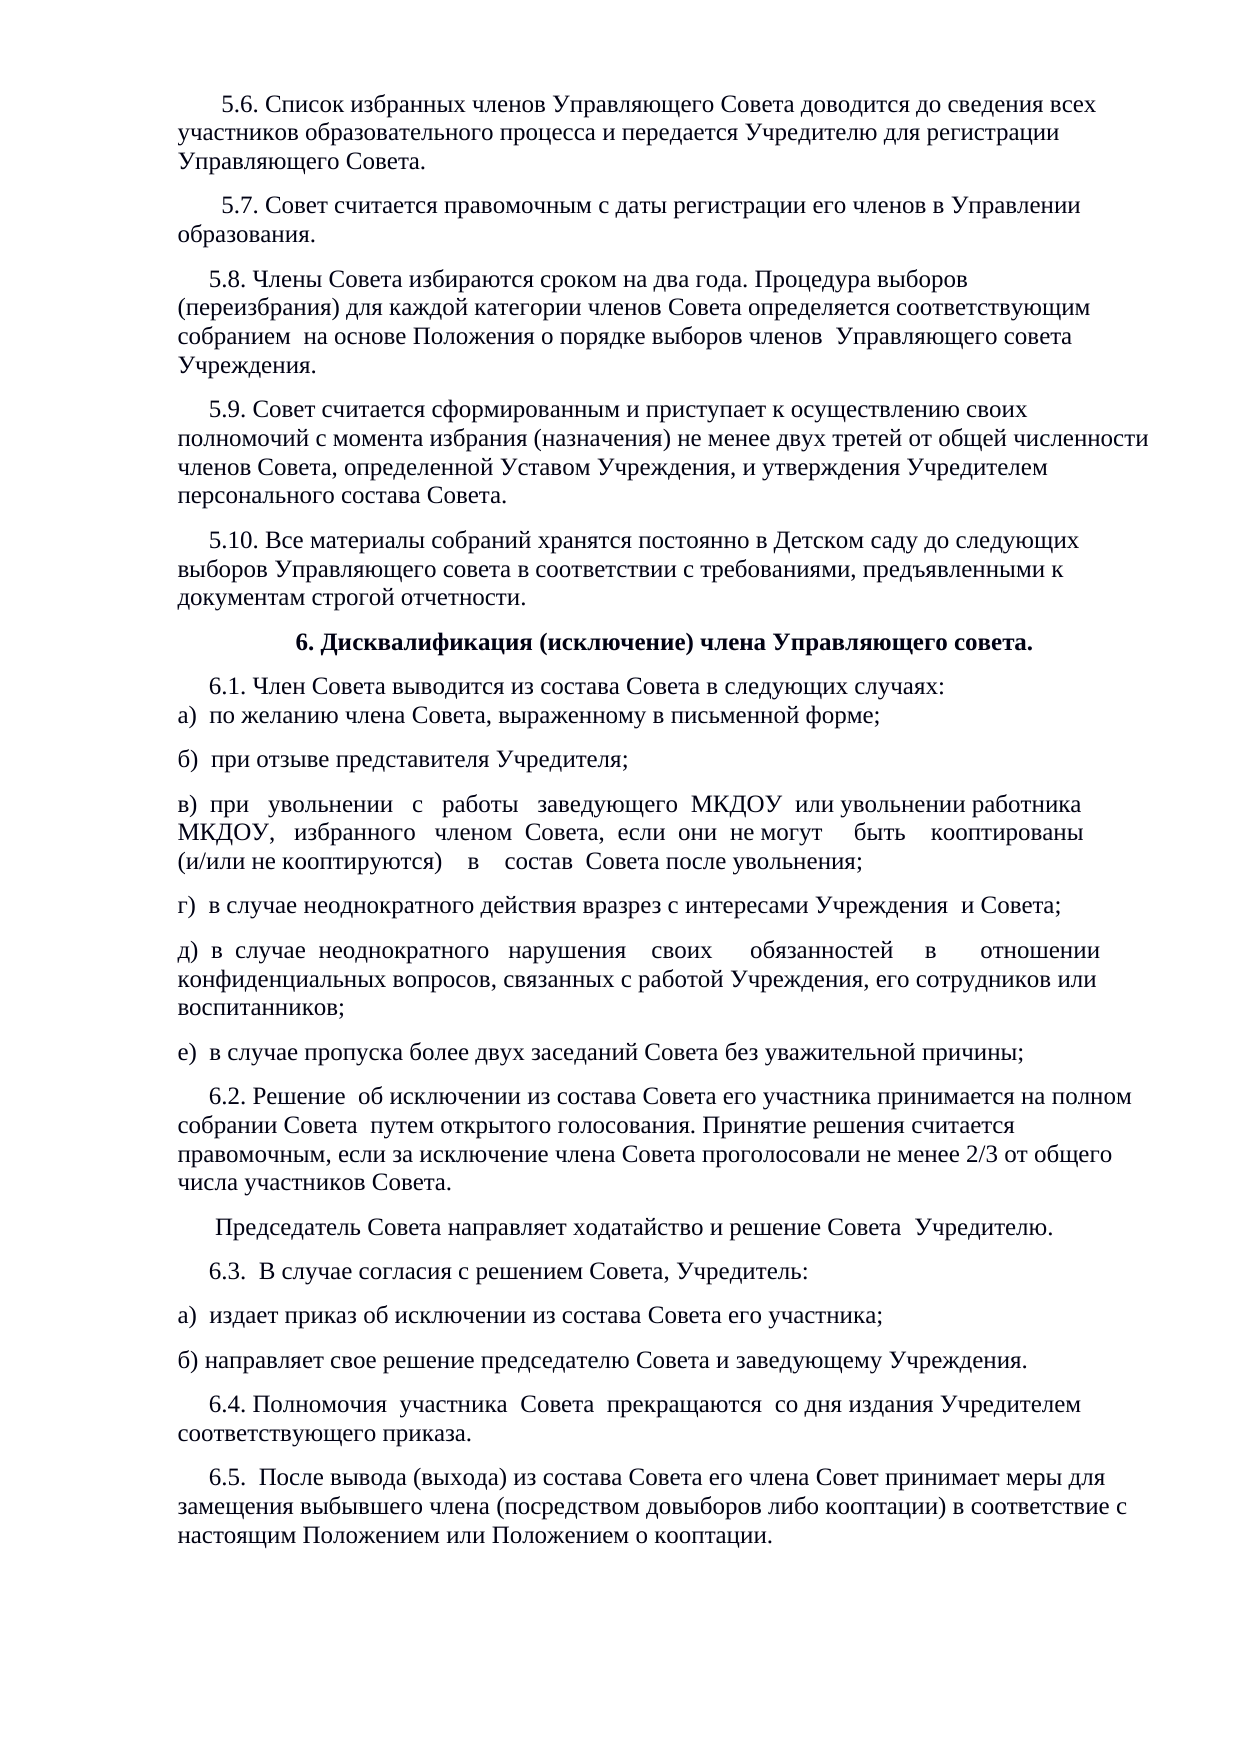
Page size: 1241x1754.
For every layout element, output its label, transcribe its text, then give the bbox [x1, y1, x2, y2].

text а) издает приказ об исключении из состава Совета его участника; [177, 1301, 1152, 1329]
text 6.2. Решение об исключении из состава Совета его участника принимается на полном собрании Совета путем открытого голосования. Принятие решения считается правомочным, если за исключение члена Совета проголосовали не менее 2/3 от общего числа участников Совета. [177, 1081, 1152, 1196]
text 5.7. Совет считается правомочным с даты регистрации его членов в Управлении образования. [177, 191, 1152, 248]
text д) в случае неоднократного нарушения своих обязанностей в отношении конфиденциальных вопросов, связанных с работой Учреждения, его сотрудников или воспитанников; [177, 935, 1152, 1021]
text 5.6. Список избранных членов Управляющего Совета доводится до сведения всех участников образовательного процесса и передается Учредителю для регистрации Управляющего Совета. [177, 89, 1152, 175]
text 5.9. Совет считается сформированным и приступает к осуществлению своих полномочий с момента избрания (назначения) не менее двух третей от общей численности членов Совета, определенной Уставом Учреждения, и утверждения Учредителем персонального состава Совета. [177, 394, 1152, 509]
text е) в случае пропуска более двух заседаний Совета без уважительной причины; [177, 1037, 1152, 1066]
text 6. Дисквалификация (исключение) члена Управляющего совета. [177, 627, 1152, 656]
text б) при отзыве представителя Учредителя; [177, 744, 1152, 773]
text 6.5. После вывода (выхода) из состава Совета его члена Совет принимает меры для замещения выбывшего члена (посредством довыборов либо кооптации) в соответствие с настоящим Положением или Положением о кооптации. [177, 1462, 1152, 1549]
text Председатель Совета направляет ходатайство и решение Совета Учредителю. [177, 1212, 1152, 1241]
text в) при увольнении с работы заведующего МКДОУ или увольнении работника МКДОУ, избранного членом Совета, если они не могут быть кооптированы (и/или не кооптируются) в состав Совета после увольнения; [177, 789, 1152, 875]
text б) направляет свое решение председателю Совета и заведующему Учреждения. [177, 1345, 1152, 1374]
text 5.10. Все материалы собраний хранятся постоянно в Детском саду до следующих выборов Управляющего совета в соответствии с требованиями, предъявленными к документам строгой отчетности. [177, 525, 1152, 611]
text г) в случае неоднократного действия вразрез с интересами Учреждения и Совета; [177, 891, 1152, 919]
text 6.1. Член Совета выводится из состава Совета в следующих случаях: а) по желанию члена Совета, выраженному в письменной форме; [177, 671, 1152, 729]
text 5.8. Члены Совета избираются сроком на два года. Процедура выборов (переизбрания) для каждой категории членов Совета определяется соответствующим собранием на основе Положения о порядке выборов членов Управляющего совета Учреждения. [177, 264, 1152, 379]
text 6.3. В случае согласия с решением Совета, Учредитель: [177, 1256, 1152, 1285]
text 6.4. Полномочия участника Совета прекращаются со дня издания Учредителем соответствующего приказа. [177, 1389, 1152, 1447]
